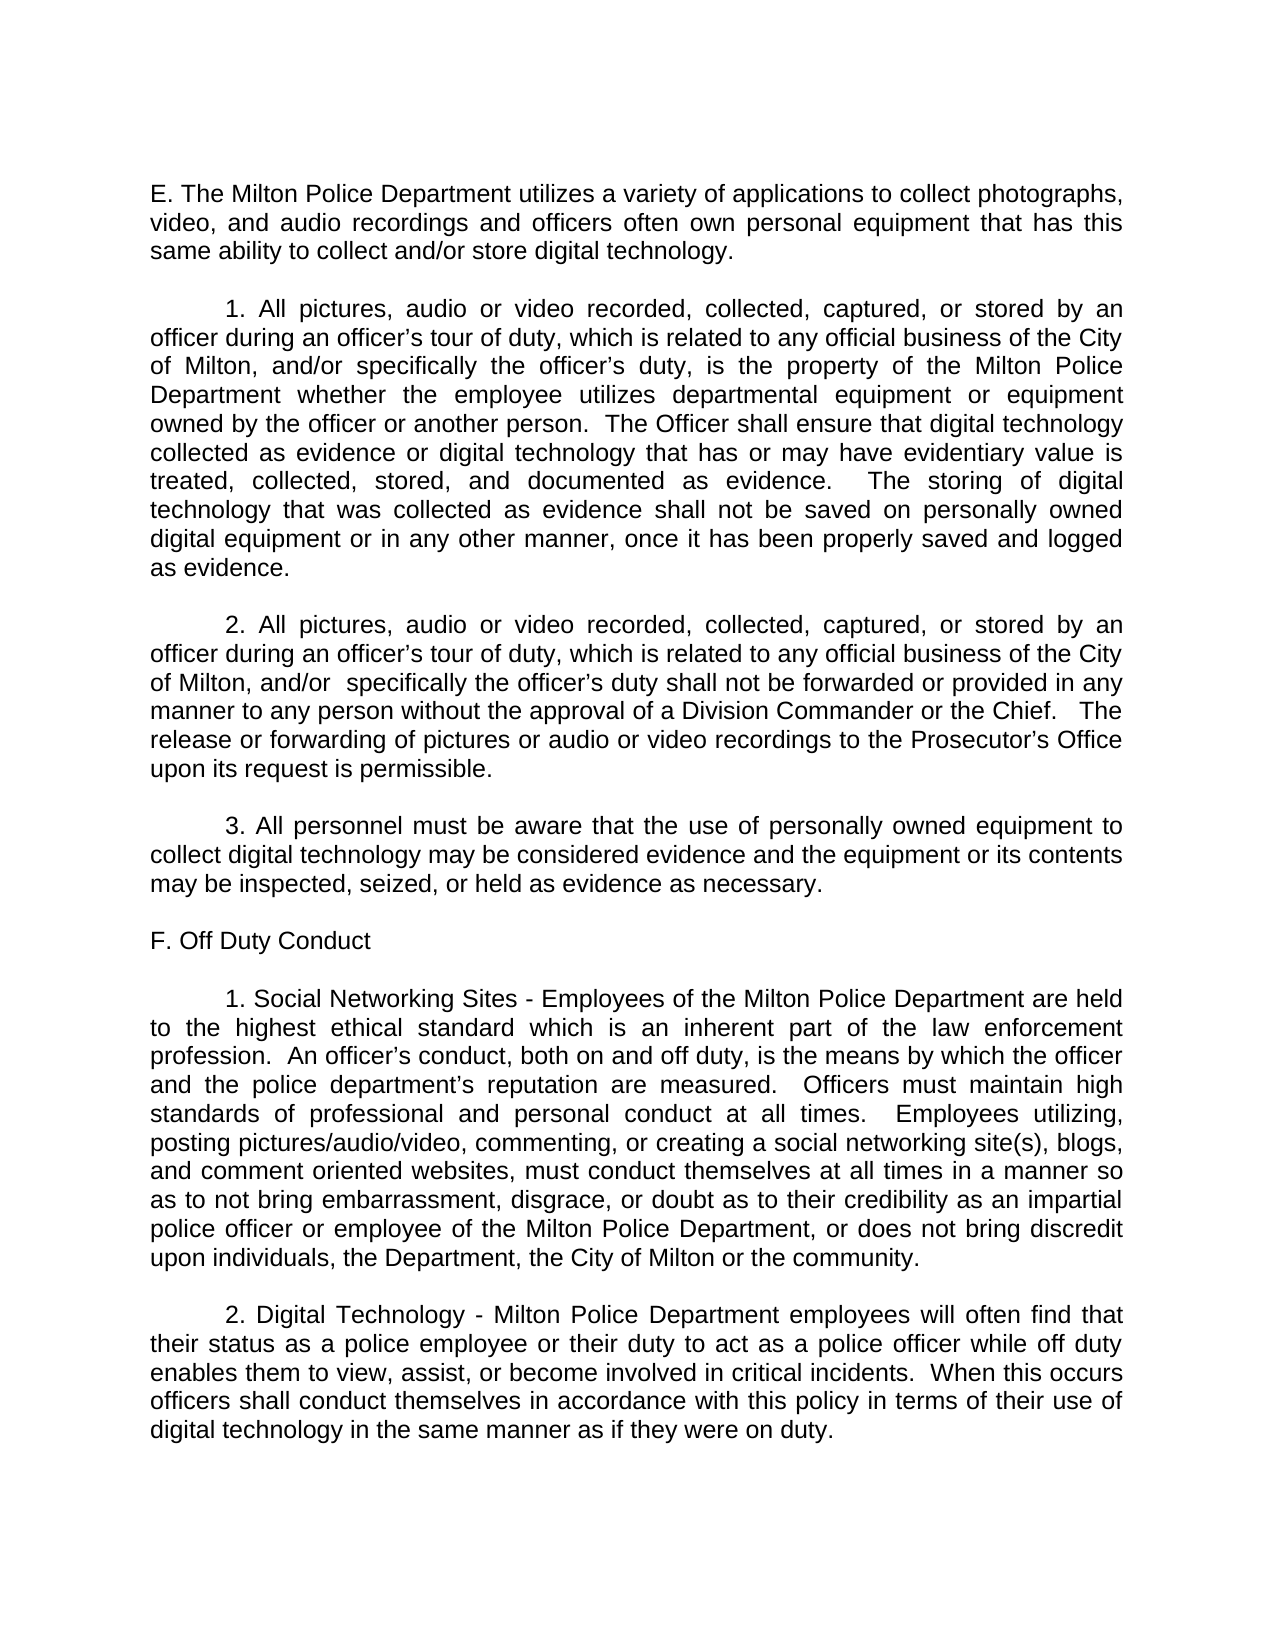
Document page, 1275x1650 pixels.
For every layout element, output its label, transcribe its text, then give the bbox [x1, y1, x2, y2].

text F. Off Duty Conduct [150, 926, 1125, 955]
text 3. All personnel must be aware that the use of personally owned equipment to collect digital technology may be considered evidence and the equipment or its contents may be inspected, seized, or held as evidence as necessary. [150, 811, 1125, 897]
text E. The Milton Police Department utilizes a variety of applications to collect photographs, video, and audio recordings and officers often own personal equipment that has this same ability to collect and/or store digital technology. [150, 179, 1125, 265]
text 1. All pictures, audio or video recorded, collected, captured, or stored by an officer during an officer’s tour of duty, which is related to any official business of the City of Milton, and/or specifically the officer’s duty, is the property of the Milton Police Department whether the employee utilizes departmental equipment or equipment owned by the officer or another person. The Officer shall ensure that digital technology collected as evidence or digital technology that has or may have evidentiary value is treated, collected, stored, and documented as evidence. The storing of digital technology that was collected as evidence shall not be saved on personally owned digital equipment or in any other manner, once it has been properly saved and logged as evidence. [150, 294, 1125, 581]
text 1. Social Networking Sites - Employees of the Milton Police Department are held to the highest ethical standard which is an inherent part of the law enforcement profession. An officer’s conduct, both on and off duty, is the means by which the officer and the police department’s reputation are measured. Officers must maintain high standards of professional and personal conduct at all times. Employees utilizing, posting pictures/audio/video, commenting, or creating a social networking site(s), blogs, and comment oriented websites, must conduct themselves at all times in a manner so as to not bring embarrassment, disgrace, or doubt as to their credibility as an impartial police officer or employee of the Milton Police Department, or does not bring discredit upon individuals, the Department, the City of Milton or the community. [150, 984, 1125, 1271]
text 2. All pictures, audio or video recorded, collected, captured, or stored by an officer during an officer’s tour of duty, which is related to any official business of the City of Milton, and/or specifically the officer’s duty shall not be forwarded or provided in any manner to any person without the approval of a Division Commander or the Chief. The release or forwarding of pictures or audio or video recordings to the Prosecutor’s Office upon its request is permissible. [150, 610, 1125, 782]
text 2. Digital Technology - Milton Police Department employees will often find that their status as a police employee or their duty to act as a police officer while off duty enables them to view, assist, or become involved in critical incidents. When this occurs officers shall conduct themselves in accordance with this policy in terms of their use of digital technology in the same manner as if they were on duty. [150, 1300, 1125, 1444]
